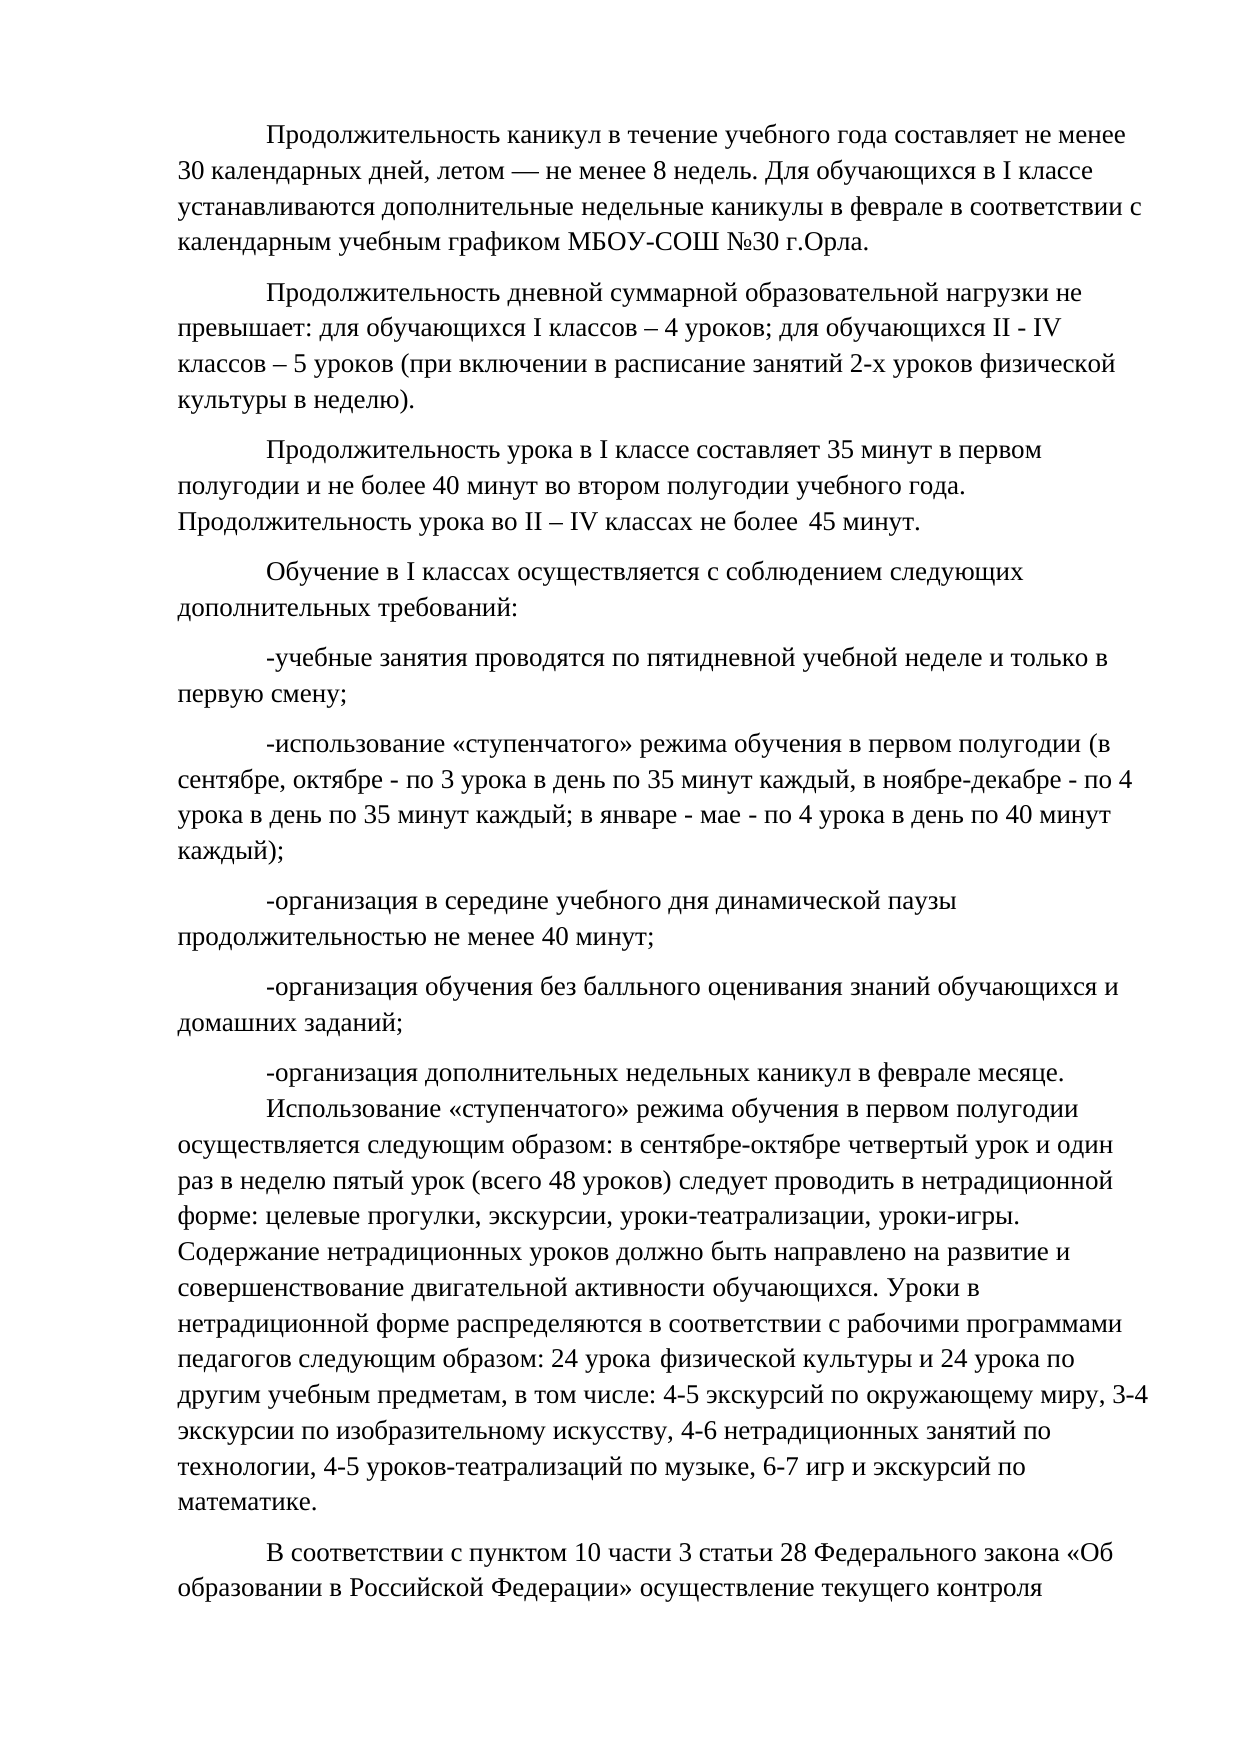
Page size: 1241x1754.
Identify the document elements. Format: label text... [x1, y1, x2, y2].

text Использование «ступенчатого» режима обучения в первом полугодии осуществляется следующим образом: в сентябре-октябре четвертый урок и один раз в неделю пятый урок (всего 48 уроков) следует проводить в нетрадиционной форме: целевые прогулки, экскурсии, уроки-театрализации, уроки-игры. Содержание нетрадиционных уроков должно быть направлено на развитие и совершенствование двигательной активности обучающихся. Уроки в нетрадиционной форме распределяются в соответствии с рабочими программами педагогов следующим образом: 24 урока физической культуры и 24 урока по другим учебным предметам, в том числе: 4-5 экскурсий по окружающему миру, 3-4 экскурсии по изобразительному искусству, 4-6 нетрадиционных занятий по технологии, 4-5 уроков-театрализаций по музыке, 6-7 игр и экскурсий по математике. [177, 1092, 1151, 1516]
text -учебные занятия проводятся по пятидневной учебной неделе и только в первую смену; [177, 641, 1152, 708]
text Продолжительность дневной суммарной образовательной нагрузки не превышает: для обучающихся I классов – 4 уроков; для обучающихся II - IV классов – 5 уроков (при включении в расписание занятий 2-х уроков физической культуры в неделю). [177, 276, 1151, 414]
text Продолжительность каникул в течение учебного года составляет не менее 30 календарных дней, летом — не менее 8 недель. Для обучающихся в I классе устанавливаются дополнительные недельные каникулы в феврале в соответствии с календарным учебным графиком МБОУ-СОШ №30 г.Орла. [177, 118, 1151, 256]
text Обучение в I классах осуществляется с соблюдением следующих дополнительных требований: [177, 555, 1063, 622]
text Продолжительность урока в I классе составляет 35 минут в первом полугодии и не более 40 минут во втором полугодии учебного года. Продолжительность урока во II – IV классах не более 45 минут. [177, 433, 1151, 536]
text -организация дополнительных недельных каникул в феврале месяце. [177, 1057, 1151, 1088]
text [177, 1536, 1151, 1602]
text -использование «ступенчатого» режима обучения в первом полугодии (в сентябре, октябре - по 3 урока в день по 35 минут каждый, в ноябре-декабре - по 4 урока в день по 35 минут каждый; в январе - мае - по 4 урока в день по 40 минут каждый); [177, 727, 1151, 865]
text -организация обучения без балльного оценивания знаний обучающихся и домашних заданий; [177, 971, 1151, 1037]
text -организация в середине учебного дня динамической паузы продолжительностью не менее 40 минут; [177, 884, 1151, 951]
